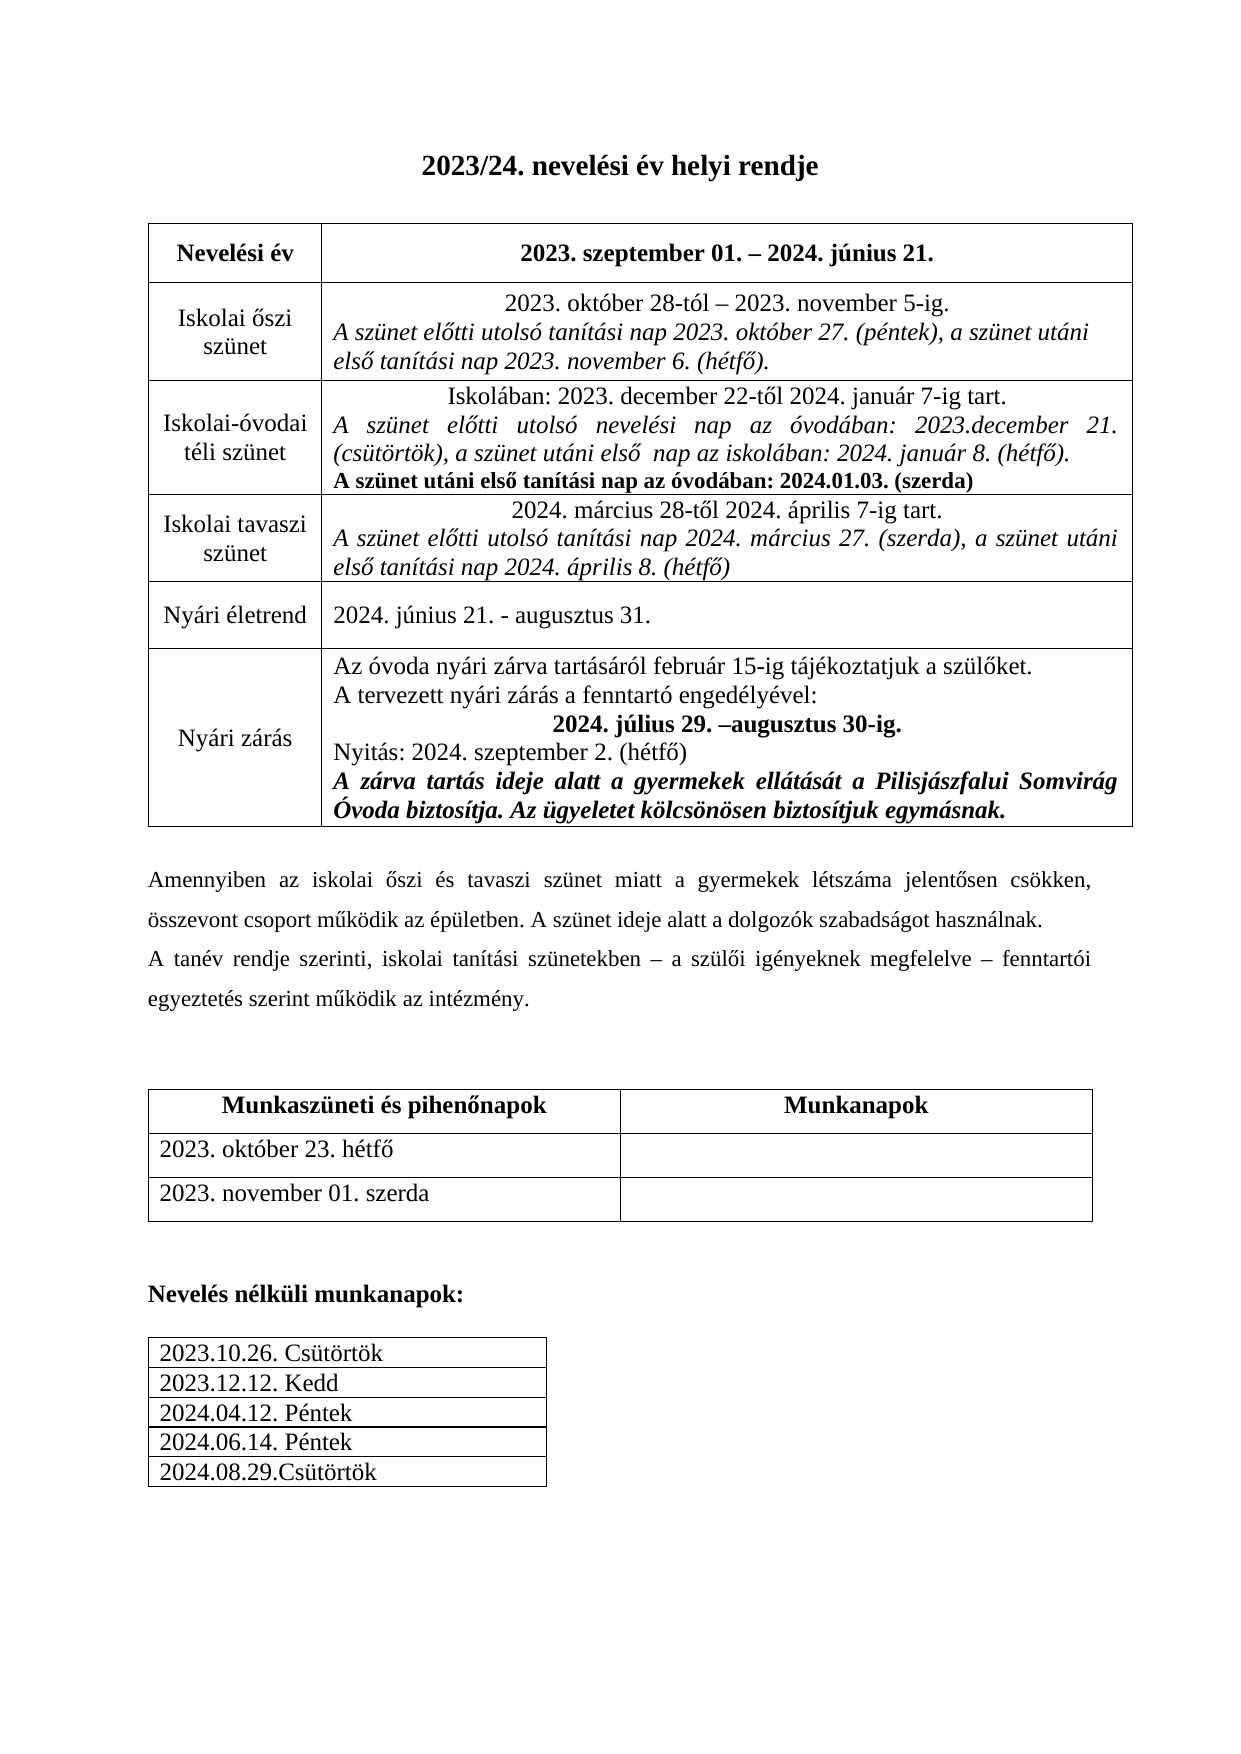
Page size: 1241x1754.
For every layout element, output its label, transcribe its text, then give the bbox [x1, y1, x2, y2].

table_cell 2024. június 21. - augusztus 31. [322, 582, 1132, 648]
table_cell Iskolai-óvodai téli szünet [149, 381, 321, 494]
table_cell [621, 1178, 1092, 1221]
table_cell Iskolában: 2023. december 22-től 2024. január 7-ig tart. A szünet előtti utolsó nevelési nap az óvodában: 2023.december 21. (csütörtök), a szünet utáni első nap az iskolában: 2024. január 8. (hétfő). A szünet utáni első tanítási nap az óvodában: 2024.01.03. (szerda) [322, 381, 1132, 494]
table_header Munkaszüneti és pihenőnapok [149, 1090, 620, 1133]
table_cell Nyári életrend [149, 582, 321, 648]
text Amennyiben az iskolai őszi és tavaszi szünet miatt a gyermekek létszáma jelentősen csökken, összevont csoport működik az épületben. A szünet ideje alatt a dolgozók szabadságot használnak. [148, 866, 1093, 932]
table_cell [621, 1134, 1092, 1177]
table_cell 2023. október 23. hétfő [149, 1134, 620, 1177]
table_header Munkanapok [621, 1090, 1092, 1133]
table_cell Iskolai tavaszi szünet [149, 495, 321, 581]
table_cell 2024.06.14. Péntek [149, 1428, 546, 1456]
text Nevelés nélküli munkanapok: [148, 1279, 1093, 1308]
table_cell 2023.12.12. Kedd [149, 1368, 546, 1397]
table_header 2023. szeptember 01. – 2024. június 21. [322, 224, 1132, 282]
table_cell 2024.04.12. Péntek [149, 1398, 546, 1426]
text A tanév rendje szerinti, iskolai tanítási szünetekben – a szülői igényeknek megfelelve – fenntartói egyeztetés szerint működik az intézmény. [148, 945, 1093, 1011]
table_cell 2024.08.29.Csütörtök [149, 1457, 546, 1486]
table_cell Iskolai őszi szünet [149, 283, 321, 380]
table_cell 2023. október 28-tól – 2023. november 5-ig. A szünet előtti utolsó tanítási nap 2023. október 27. (péntek), a szünet utáni első tanítási nap 2023. november 6. (hétfő). [322, 283, 1132, 380]
table_cell Nyári zárás [149, 649, 321, 826]
table_header 2023.10.26. Csütörtök [149, 1338, 546, 1367]
table_header Nevelési év [149, 224, 321, 282]
table_cell 2023. november 01. szerda [149, 1178, 620, 1221]
table_cell 2024. március 28-től 2024. április 7-ig tart. A szünet előtti utolsó tanítási nap 2024. március 27. (szerda), a szünet utáni első tanítási nap 2024. április 8. (hétfő) [322, 495, 1132, 581]
subtitle 2023/24. nevelési év helyi rendje [148, 148, 1093, 181]
table_cell Az óvoda nyári zárva tartásáról február 15-ig tájékoztatjuk a szülőket. A tervezett nyári zárás a fenntartó engedélyével: 2024. július 29. –augusztus 30-ig. Nyitás: 2024. szeptember 2. (hétfő) A zárva tartás ideje alatt a gyermekek ellátását a Pilisjászfalui Somvirág Óvoda biztosítja. Az ügyeletet kölcsönösen biztosítjuk egymásnak. [322, 649, 1132, 826]
